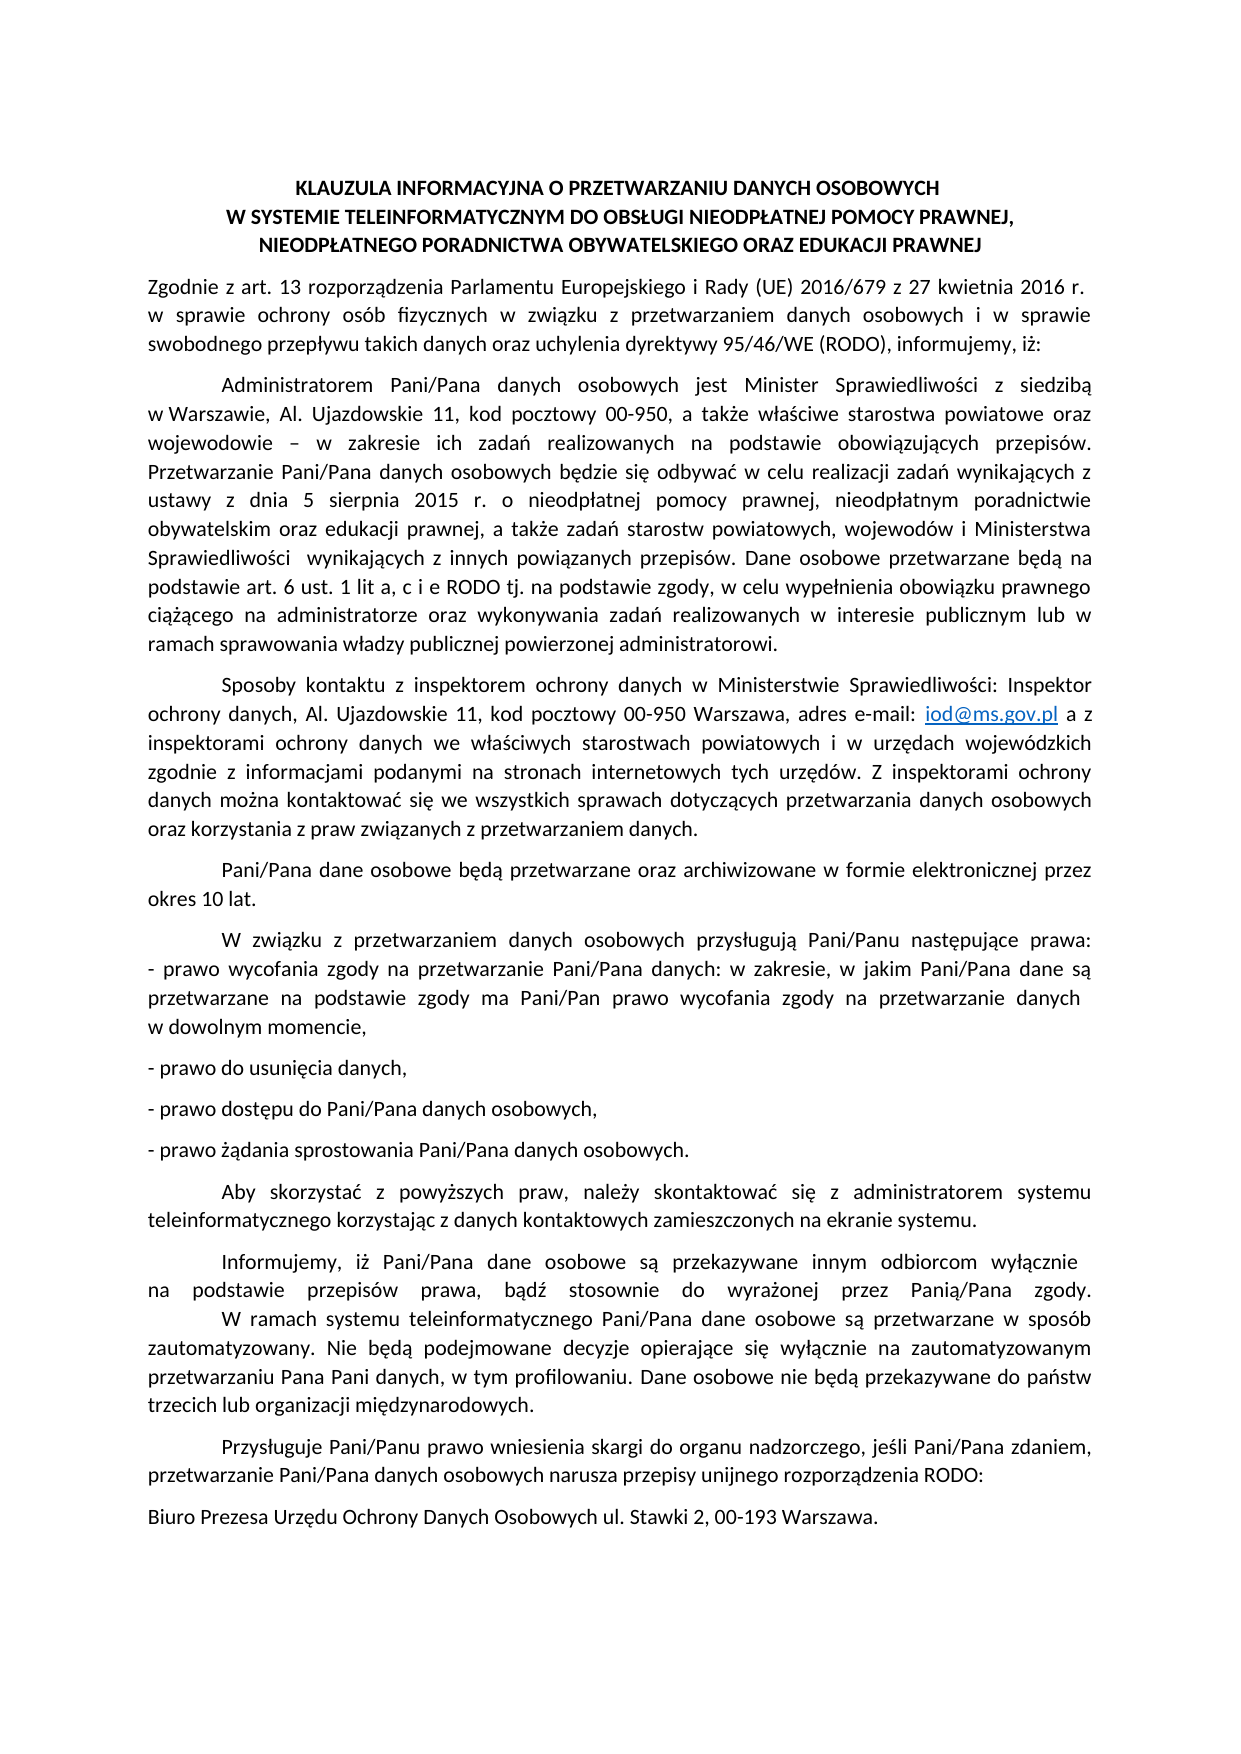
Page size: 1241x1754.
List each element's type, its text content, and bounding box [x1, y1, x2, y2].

text KLAUZULA INFORMACYJNA O PRZETWARZANIU DANYCH OSOBOWYCH W SYSTEMIE TELEINFORMATYCZNYM DO OBSŁUGI NIEODPŁATNEJ POMOCY PRAWNEJ, NIEODPŁATNEGO PORADNICTWA OBYWATELSKIEGO ORAZ EDUKACJI PRAWNEJ [148, 174, 1093, 258]
text Pani/Pana dane osobowe będą przetwarzane oraz archiwizowane w formie elektronicznej przez okres 10 lat. [148, 857, 1093, 912]
text Administratorem Pani/Pana danych osobowych jest Minister Sprawiedliwości z siedzibą w Warszawie, Al. Ujazdowskie 11, kod pocztowy 00-950, a także właściwe starostwa powiatowe oraz wojewodowie – w zakresie ich zadań realizowanych na podstawie obowiązujących przepisów. Przetwarzanie Pani/Pana danych osobowych będzie się odbywać w celu realizacji zadań wynikających z ustawy z dnia 5 sierpnia 2015 r. o nieodpłatnej pomocy prawnej, nieodpłatnym poradnictwie obywatelskim oraz edukacji prawnej, a także zadań starostw powiatowych, wojewodów i Ministerstwa Sprawiedliwości wynikających z innych powiązanych przepisów. Dane osobowe przetwarzane będą na podstawie art. 6 ust. 1 lit a, c i e RODO tj. na podstawie zgody, w celu wypełnienia obowiązku prawnego ciążącego na administratorze oraz wykonywania zadań realizowanych w interesie publicznym lub w ramach sprawowania władzy publicznej powierzonej administratorowi. [148, 372, 1093, 657]
text - prawo dostępu do Pani/Pana danych osobowych, [148, 1095, 1093, 1122]
text Aby skorzystać z powyższych praw, należy skontaktować się z administratorem systemu teleinformatycznego korzystając z danych kontaktowych zamieszczonych na ekranie systemu. [148, 1178, 1093, 1233]
text Informujemy, iż Pani/Pana dane osobowe są przekazywane innym odbiorcom wyłącznie na podstawie przepisów prawa, bądź stosownie do wyrażonej przez Panią/Pana zgody. W ramach systemu teleinformatycznego Pani/Pana dane osobowe są przetwarzane w sposób zautomatyzowany. Nie będą podejmowane decyzje opierające się wyłącznie na zautomatyzowanym przetwarzaniu Pana Pani danych, w tym profilowaniu. Dane osobowe nie będą przekazywane do państw trzecich lub organizacji międzynarodowych. [148, 1248, 1093, 1418]
text - prawo żądania sprostowania Pani/Pana danych osobowych. [148, 1137, 1093, 1163]
text Zgodnie z art. 13 rozporządzenia Parlamentu Europejskiego i Rady (UE) 2016/679 z 27 kwietnia 2016 r. w sprawie ochrony osób fizycznych w związku z przetwarzaniem danych osobowych i w sprawie swobodnego przepływu takich danych oraz uchylenia dyrektywy 95/46/WE (RODO), informujemy, iż: [148, 273, 1093, 357]
text Sposoby kontaktu z inspektorem ochrony danych w Ministerstwie Sprawiedliwości: Inspektor ochrony danych, Al. Ujazdowskie 11, kod pocztowy 00-950 Warszawa, adres e-mail: iod@ms.gov.pl a z inspektorami ochrony danych we właściwych starostwach powiatowych i w urzędach wojewódzkich zgodnie z informacjami podanymi na stronach internetowych tych urzędów. Z inspektorami ochrony danych można kontaktować się we wszystkich sprawach dotyczących przetwarzania danych osobowych oraz korzystania z praw związanych z przetwarzaniem danych. [148, 672, 1093, 842]
text W związku z przetwarzaniem danych osobowych przysługują Pani/Panu następujące prawa: - prawo wycofania zgody na przetwarzanie Pani/Pana danych: w zakresie, w jakim Pani/Pana dane są przetwarzane na podstawie zgody ma Pani/Pan prawo wycofania zgody na przetwarzanie danych w dowolnym momencie, [148, 927, 1093, 1039]
text - prawo do usunięcia danych, [148, 1054, 1093, 1081]
text Biuro Prezesa Urzędu Ochrony Danych Osobowych ul. Stawki 2, 00-193 Warszawa. [148, 1503, 1093, 1529]
text Przysługuje Pani/Panu prawo wniesienia skargi do organu nadzorczego, jeśli Pani/Pana zdaniem, przetwarzanie Pani/Pana danych osobowych narusza przepisy unijnego rozporządzenia RODO: [148, 1433, 1093, 1488]
